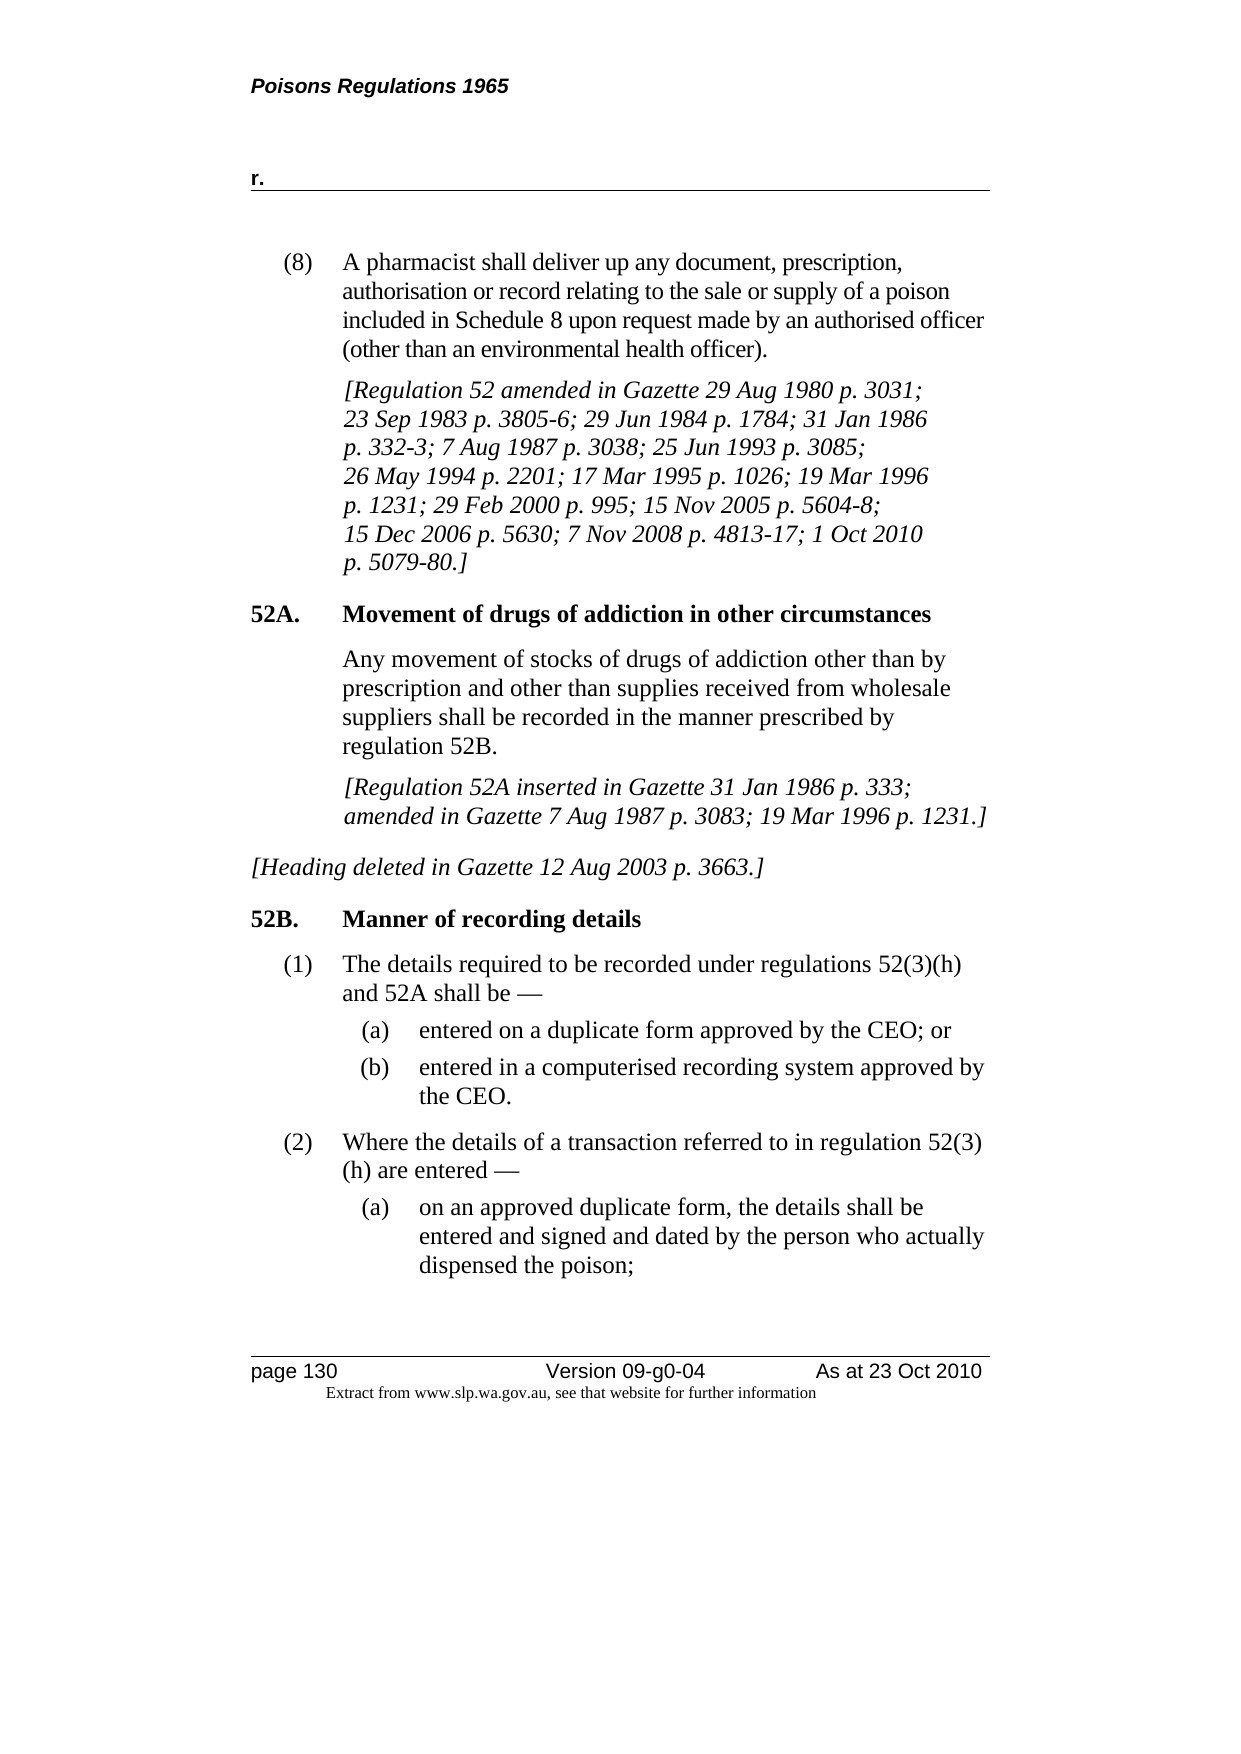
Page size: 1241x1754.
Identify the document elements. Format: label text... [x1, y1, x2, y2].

text Any movement of stocks of drugs of addiction other than by prescription and other than supplies received from wholesale suppliers shall be recorded in the manner prescribed by regulation 52B. [251, 644, 990, 759]
text (b) entered in a computerised recording system approved by the CEO. [251, 1052, 990, 1110]
text (a) entered on a duplicate form approved by the CEO; or [251, 1015, 990, 1044]
text [Regulation 52A inserted in Gazette 31 Jan 1986 p. 333; amended in Gazette 7 Aug 1987 p. 3083; 19 Mar 1996 p. 1231.] [251, 772, 990, 829]
text (a) on an approved duplicate form, the details shall be entered and signed and dated by the person who actually dispensed the poison; [251, 1192, 990, 1279]
text (8) A pharmacist shall deliver up any document, prescription, authorisation or record relating to the sale or supply of a poison included in Schedule 8 upon request made by an authorised officer (other than an environmental health officer). [251, 247, 990, 362]
subtitle 52B. Manner of recording details [251, 904, 990, 933]
text [Regulation 52 amended in Gazette 29 Aug 1980 p. 3031; 23 Sep 1983 p. 3805-6; 29 Jun 1984 p. 1784; 31 Jan 1986 p. 332-3; 7 Aug 1987 p. 3038; 25 Jun 1993 p. 3085; 26 May 1994 p. 2201; 17 Mar 1995 p. 1026; 19 Mar 1996 p. 1231; 29 Feb 2000 p. 995; 15 Nov 2005 p. 5604-8; 15 Dec 2006 p. 5630; 7 Nov 2008 p. 4813-17; 1 Oct 2010 p. 5079-80.] [251, 375, 990, 576]
text (2) Where the details of a transaction referred to in regulation 52(3)(h) are entered — [251, 1127, 990, 1184]
subtitle 52A. Movement of drugs of addiction in other circumstances [251, 599, 990, 628]
text [Heading deleted in Gazette 12 Aug 2003 p. 3663.] [251, 852, 990, 881]
text (1) The details required to be recorded under regulations 52(3)(h) and 52A shall be — [251, 949, 990, 1007]
